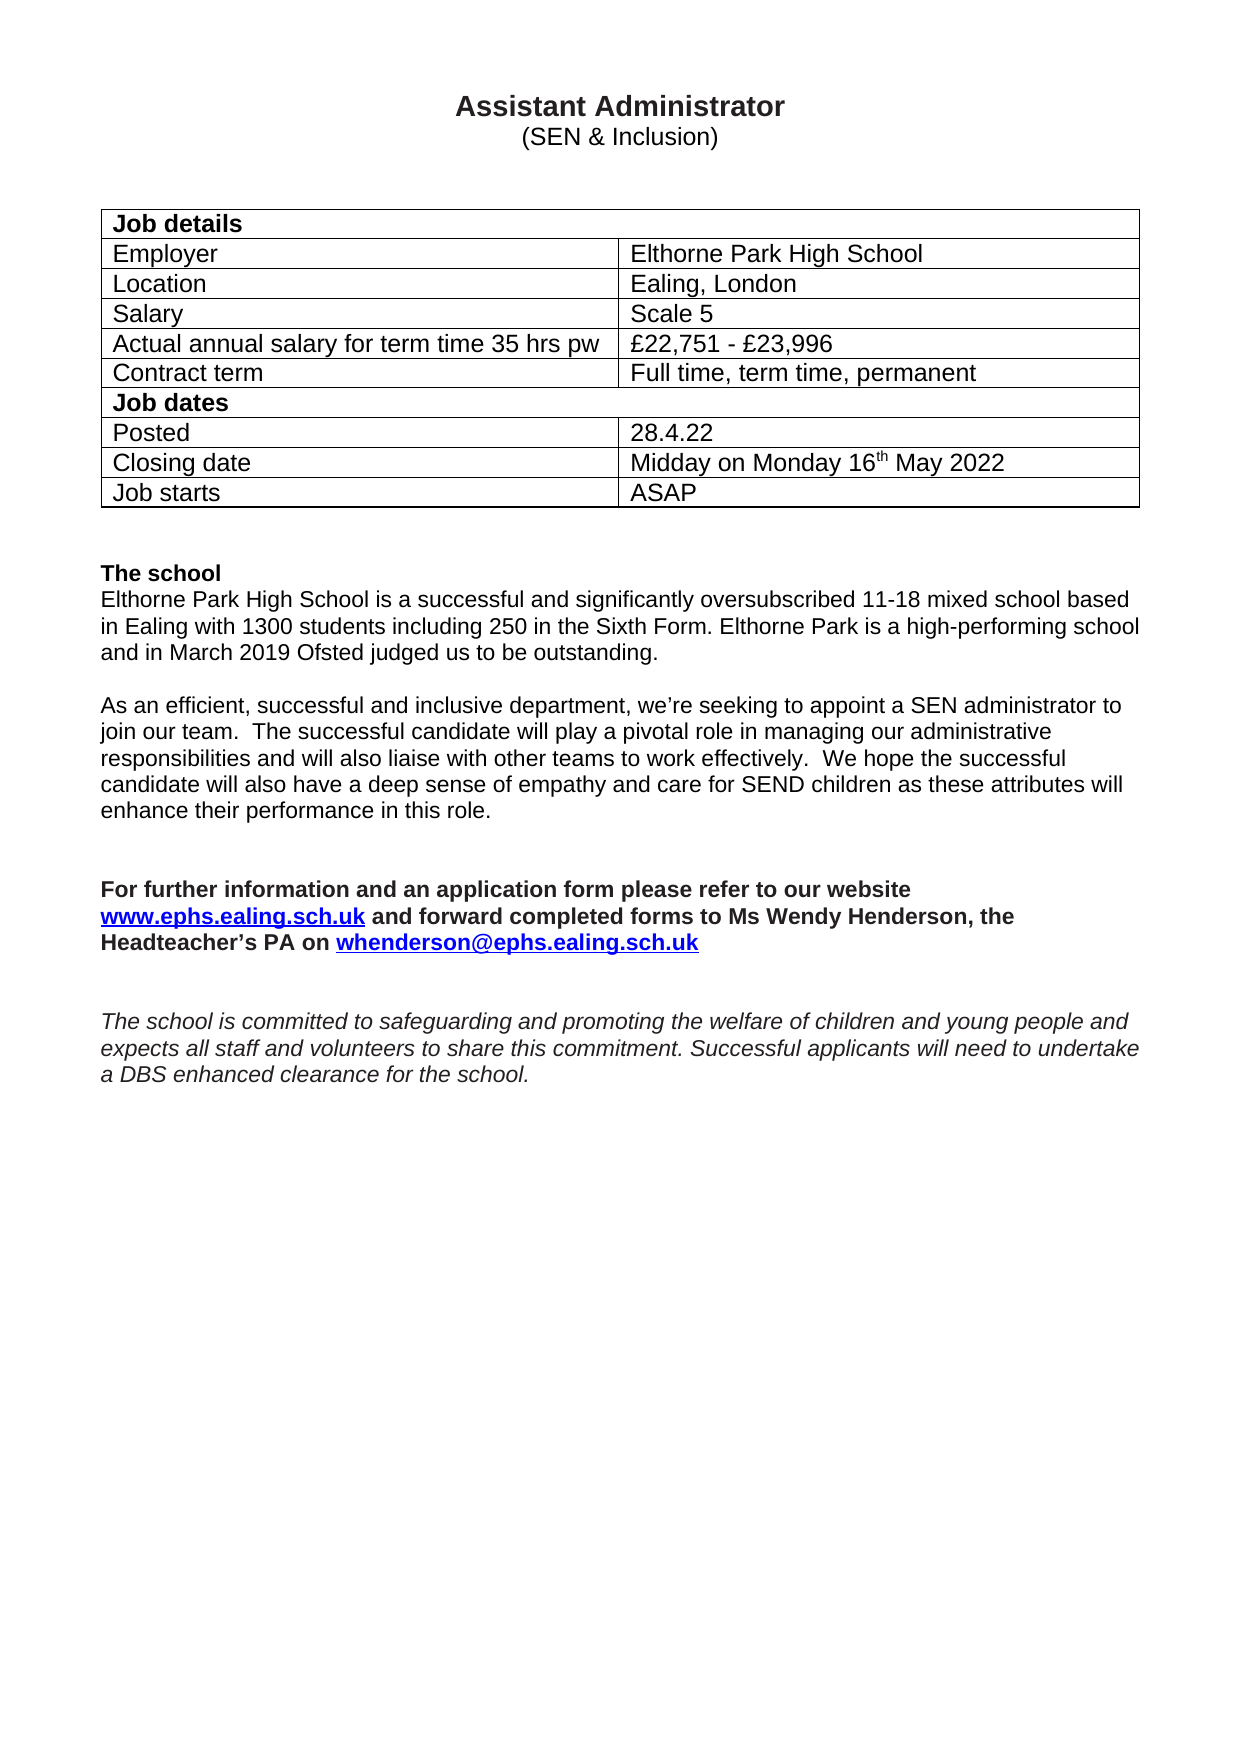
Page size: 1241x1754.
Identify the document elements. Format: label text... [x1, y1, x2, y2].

table_cell Full time, term time, permanent [619, 359, 1139, 387]
text The school is committed to safeguarding and promoting the welfare of children and young people and expects all staff and volunteers to share this commitment. Successful applicants will need to undertake [100, 1008, 1177, 1061]
table_cell Scale 5 [619, 299, 1139, 328]
table_cell Elthorne Park High School [619, 239, 1139, 268]
table_cell Contract term [102, 359, 618, 387]
table_cell Actual annual salary for term time 35 hrs pw [102, 329, 618, 357]
table_cell Job dates [102, 388, 1139, 417]
text Elthorne Park High School is a successful and significantly oversubscribed 11-18 mixed school based in Ealing with 1300 students including 250 in the Sixth Form. Elthorne Park is a high-performing school and in March 2019 Ofsted judged us to be outstanding. [100, 586, 1149, 666]
text a DBS enhanced clearance for the school. [100, 1061, 1177, 1087]
table_cell Closing date [102, 448, 618, 477]
text As an efficient, successful and inclusive department, we’re seeking to appoint a SEN administrator to join our team. The successful candidate will play a pivotal role in managing our administrative responsibilities and will also liaise with other teams to work effectively. We hope the successful candidate will also have a deep sense of empathy and care for SEND children as these attributes will enhance their performance in this role. [100, 692, 1140, 824]
table_cell Ealing, London [619, 269, 1139, 298]
table_cell Posted [102, 418, 618, 447]
table_header Job details [102, 210, 1139, 238]
table_cell Employer [102, 239, 618, 268]
table_cell Midday on Monday 16th May 2022 [619, 448, 1139, 477]
table_cell £22,751 - £23,996 [619, 329, 1139, 357]
table_cell 28.4.22 [619, 418, 1139, 447]
table_cell Job starts [102, 478, 618, 506]
table_cell Salary [102, 299, 618, 328]
table_cell Location [102, 269, 618, 298]
text (SEN & Inclusion) [100, 122, 1140, 151]
text The school [100, 560, 1177, 586]
text For further information and an application form please refer to our website www.ephs.ealing.sch.uk and forward completed forms to Ms Wendy Henderson, the Headteacher’s PA on whenderson@ephs.ealing.sch.uk [100, 876, 1140, 955]
subtitle Assistant Administrator [100, 89, 1140, 122]
table_cell ASAP [619, 478, 1139, 506]
